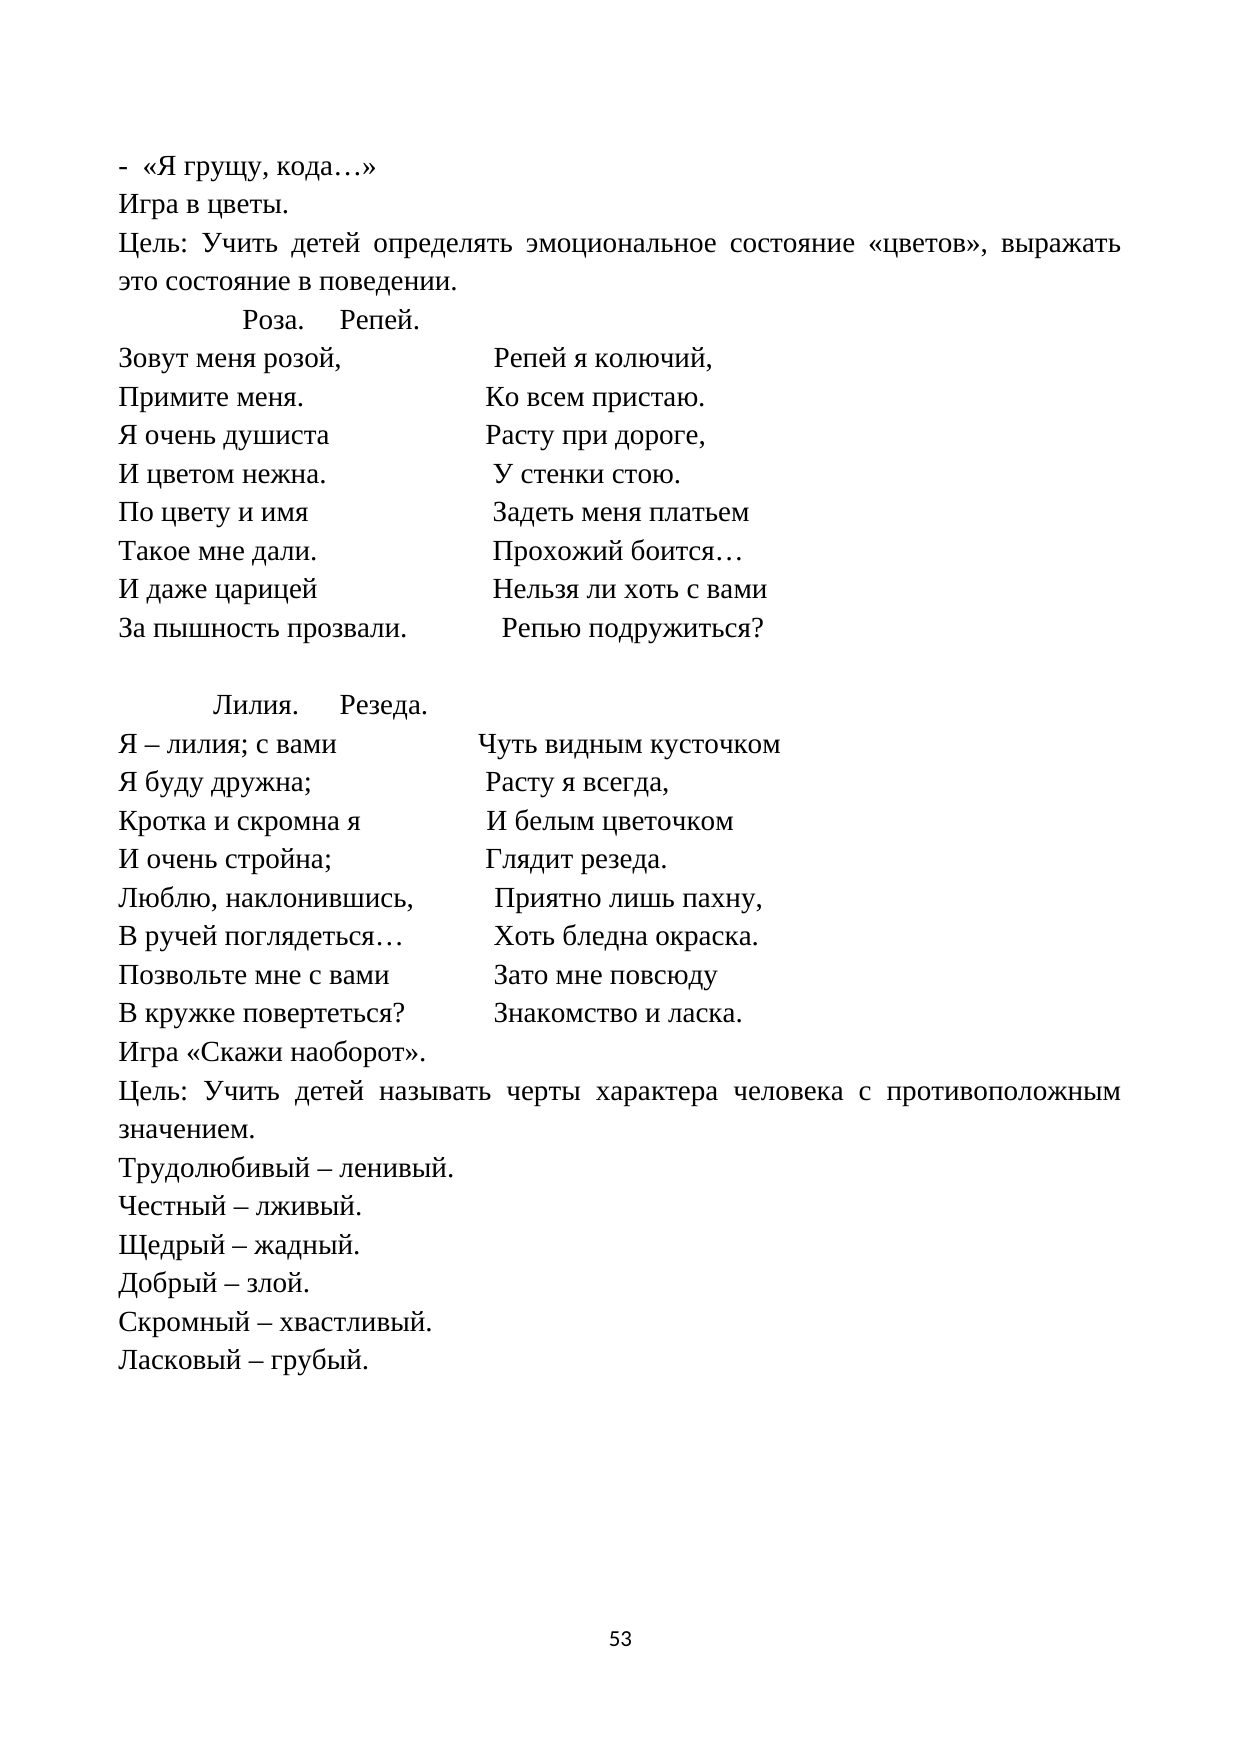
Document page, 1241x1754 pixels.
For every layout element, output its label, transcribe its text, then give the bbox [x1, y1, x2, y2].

text Трудолюбивый – ленивый. [118, 1150, 1122, 1183]
text И цветом нежна. У стенки стою. [118, 456, 1122, 489]
text Примите меня. Ко всем пристаю. [118, 379, 1122, 412]
text Честный – лживый. [118, 1188, 1122, 1222]
text И даже царицей Нельзя ли хоть с вами [118, 572, 1122, 605]
text По цвету и имя Задеть меня платьем [118, 494, 1122, 528]
text Я очень душиста Расту при дороге, [118, 417, 1122, 451]
text Цель: Учить детей называть черты характера человека с противоположным значением. [118, 1073, 1122, 1145]
text Такое мне дали. Прохожий боится… [118, 533, 1122, 567]
text Лилия. Резеда. [118, 687, 1122, 721]
text Игра в цветы. [118, 186, 1122, 220]
text - «Я грущу, кода…» [118, 148, 1122, 181]
text Люблю, наклонившись, Приятно лишь пахну, [118, 880, 1122, 913]
text За пышность прозвали. Репью подружиться? [118, 610, 1122, 644]
text Роза. Репей. [118, 302, 1122, 335]
text Я – лилия; с вами Чуть видным кусточком [118, 726, 1122, 759]
text В ручей поглядеться… Хоть бледна окраска. [118, 918, 1122, 952]
text Ласковый – грубый. [118, 1342, 1122, 1376]
text Я буду дружна; Расту я всегда, [118, 764, 1122, 798]
text В кружке повертеться? Знакомство и ласка. [118, 996, 1122, 1029]
text Скромный – хвастливый. [118, 1304, 1122, 1337]
text Игра «Скажи наоборот». [118, 1034, 1122, 1068]
text Добрый – злой. [118, 1265, 1122, 1299]
text Цель: Учить детей определять эмоциональное состояние «цветов», выражать это состояние в поведении. [118, 225, 1122, 297]
text И очень стройна; Глядит резеда. [118, 841, 1122, 875]
text Щедрый – жадный. [118, 1227, 1122, 1260]
text Позвольте мне с вами Зато мне повсюду [118, 957, 1122, 991]
text Зовут меня розой, Репей я колючий, [118, 340, 1122, 374]
text Кротка и скромна я И белым цветочком [118, 803, 1122, 836]
